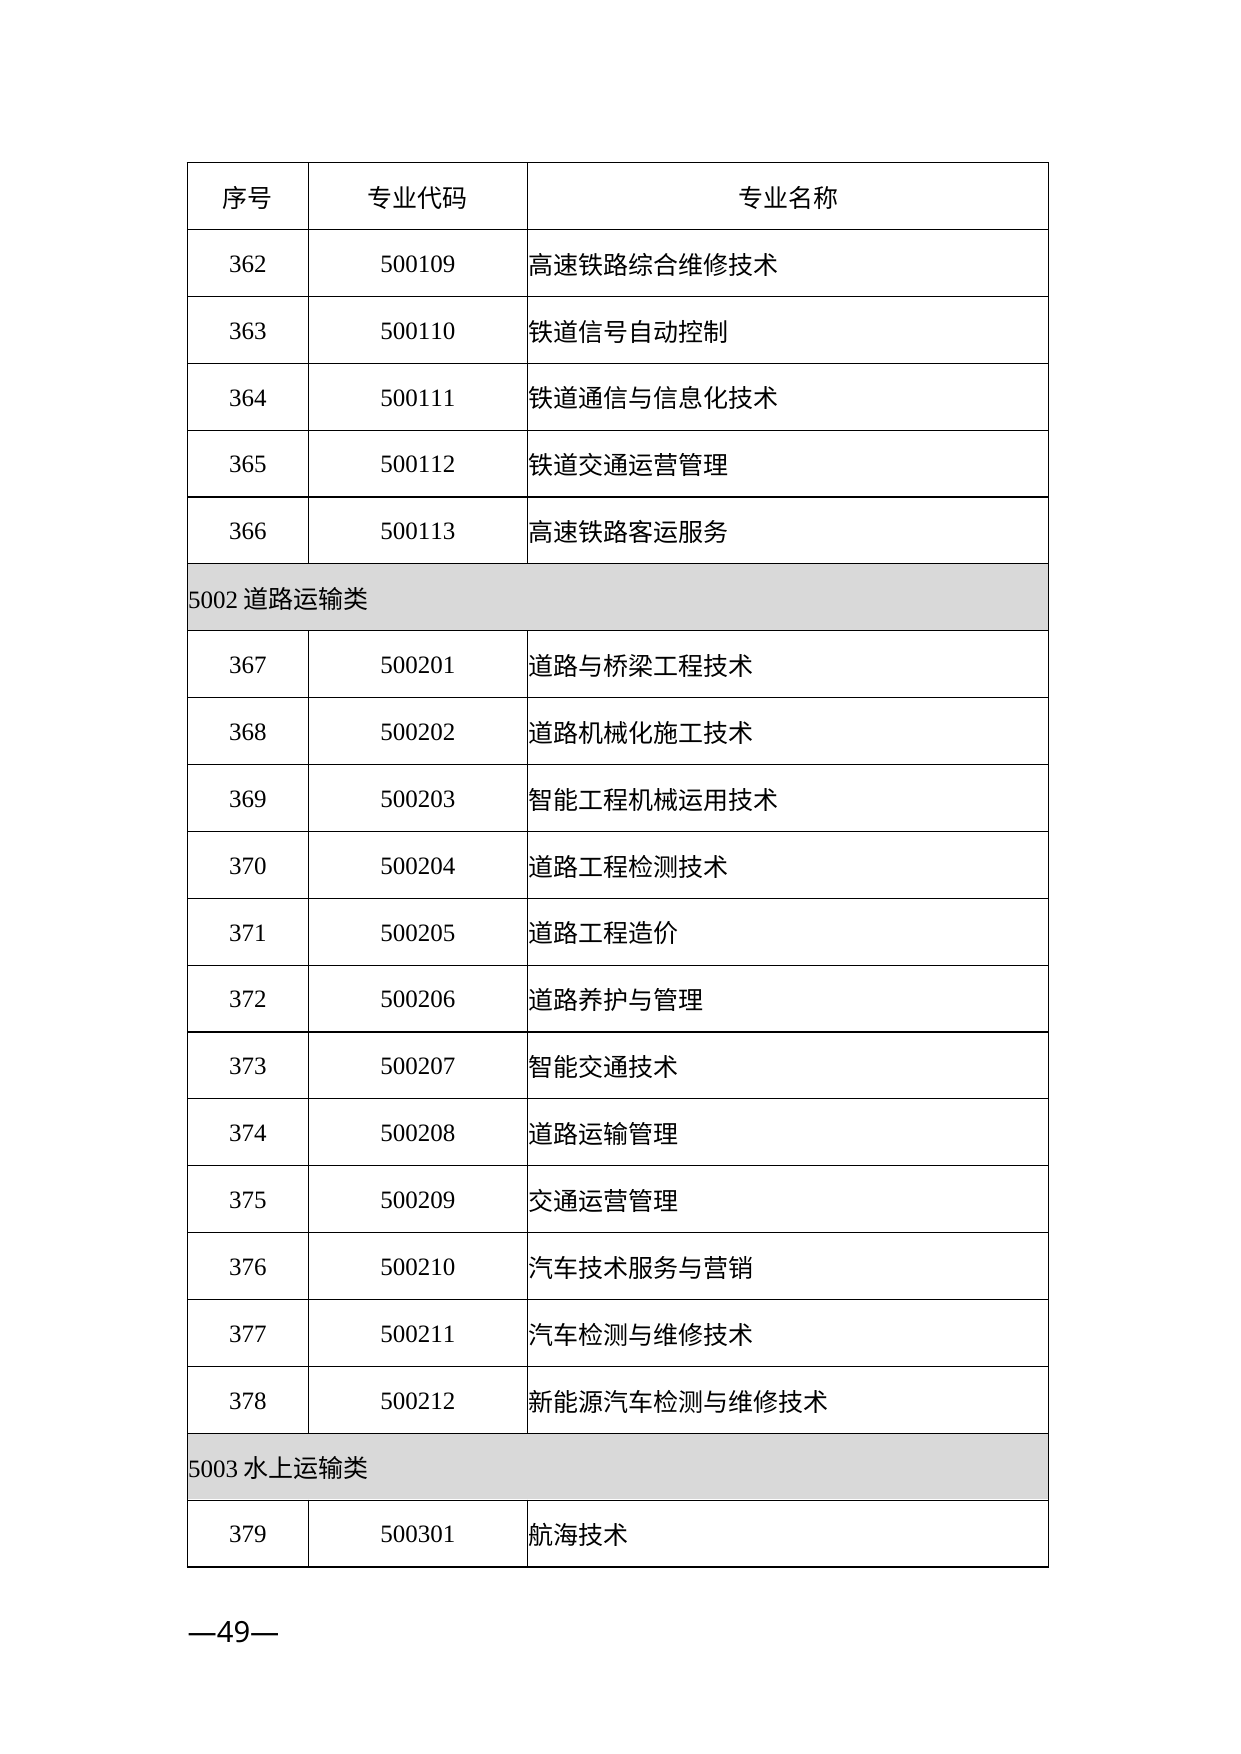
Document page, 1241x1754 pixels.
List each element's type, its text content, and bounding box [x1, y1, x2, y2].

table_cell 铁道通信与信息化技术 [528, 364, 1048, 429]
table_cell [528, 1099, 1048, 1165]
table_cell 5002道路运输类 [188, 564, 1048, 630]
table_cell 365 [188, 431, 308, 496]
table_cell 道路与桥梁工程技术 [528, 631, 1048, 697]
table_cell 500111 [309, 364, 527, 429]
table_header 专业名称 [528, 163, 1048, 229]
table_cell 368 [188, 698, 308, 764]
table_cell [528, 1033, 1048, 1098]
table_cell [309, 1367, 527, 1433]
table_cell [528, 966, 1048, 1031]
table_cell 370 [188, 832, 308, 898]
table_header 专业代码 [309, 163, 527, 229]
table_cell 高速铁路综合维修技术 [528, 230, 1048, 296]
table_cell 铁道交通运营管理 [528, 431, 1048, 496]
table_cell 500201 [309, 631, 527, 697]
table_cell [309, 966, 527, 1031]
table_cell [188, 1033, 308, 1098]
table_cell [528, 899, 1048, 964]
table_cell 369 [188, 765, 308, 831]
table_cell 500203 [309, 765, 527, 831]
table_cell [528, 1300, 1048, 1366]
table_cell 364 [188, 364, 308, 429]
table_cell 智能工程机械运用技术 [528, 765, 1048, 831]
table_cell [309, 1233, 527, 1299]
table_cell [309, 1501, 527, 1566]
table_cell 铁道信号自动控制 [528, 297, 1048, 363]
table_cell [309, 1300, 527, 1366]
table_cell 363 [188, 297, 308, 363]
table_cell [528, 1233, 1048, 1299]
table_cell 367 [188, 631, 308, 697]
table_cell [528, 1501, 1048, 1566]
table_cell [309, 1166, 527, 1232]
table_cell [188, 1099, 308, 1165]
table_cell 500109 [309, 230, 527, 296]
table_header 序号 [188, 163, 308, 229]
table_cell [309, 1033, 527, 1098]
table_cell 道路机械化施工技术 [528, 698, 1048, 764]
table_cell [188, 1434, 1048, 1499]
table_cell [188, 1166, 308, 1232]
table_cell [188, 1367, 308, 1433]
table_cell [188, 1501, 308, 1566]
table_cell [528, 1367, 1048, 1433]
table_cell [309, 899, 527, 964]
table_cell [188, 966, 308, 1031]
table_cell 高速铁路客运服务 [528, 498, 1048, 563]
table_cell 500202 [309, 698, 527, 764]
table_cell 500112 [309, 431, 527, 496]
table_cell 366 [188, 498, 308, 563]
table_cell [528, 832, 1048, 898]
table_cell 500113 [309, 498, 527, 563]
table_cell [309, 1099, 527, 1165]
table_cell 500110 [309, 297, 527, 363]
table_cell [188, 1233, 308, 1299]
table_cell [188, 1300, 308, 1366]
table_cell 500204 [309, 832, 527, 898]
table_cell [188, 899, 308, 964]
table_cell 362 [188, 230, 308, 296]
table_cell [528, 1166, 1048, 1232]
